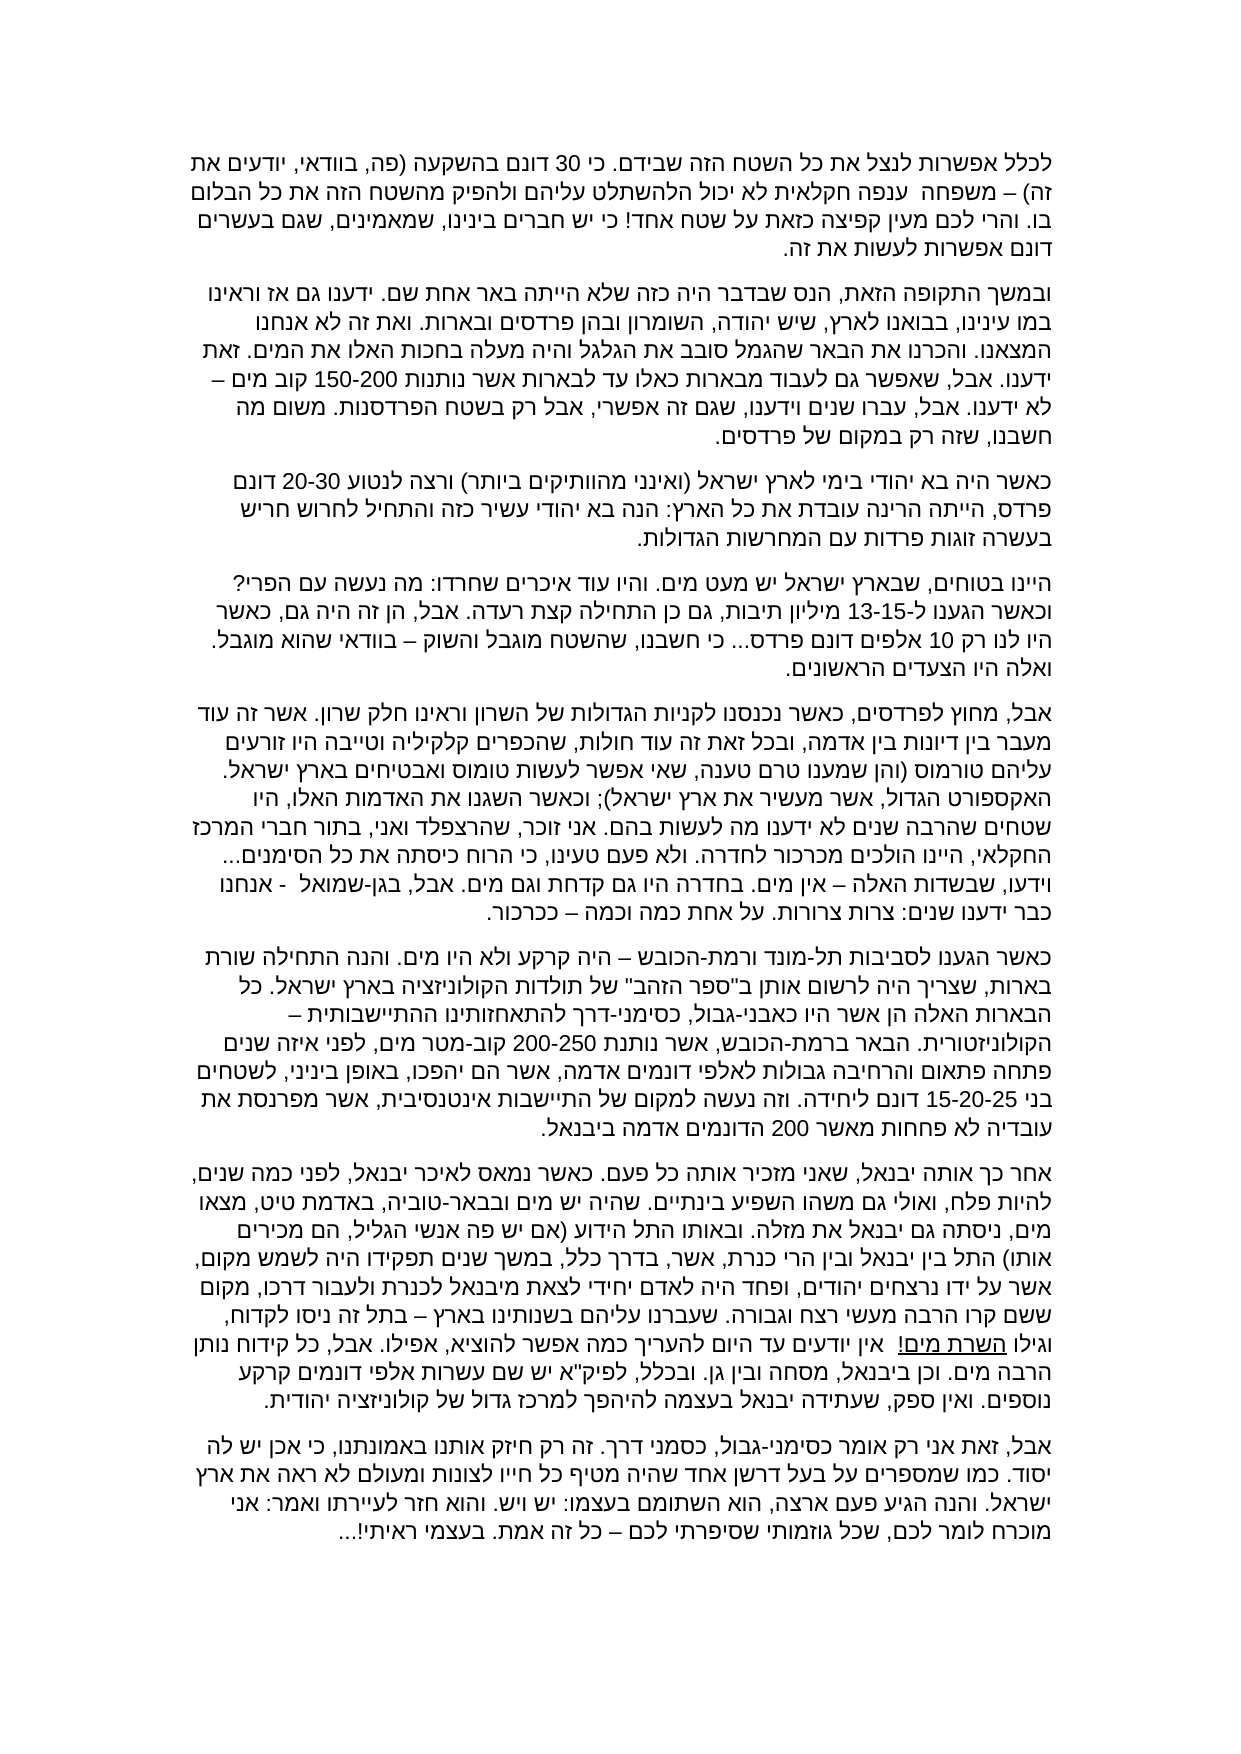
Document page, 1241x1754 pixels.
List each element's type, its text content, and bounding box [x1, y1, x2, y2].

text אחר כך אותה יבנאל, שאני מזכיר אותה כל פעם. כאשר נמאס לאיכר יבנאל, לפני כמה שנים, להיות פלח, ואולי גם משהו השפיע בינתיים. שהיה יש מים ובבאר-טוביה, באדמת טיט, מצאו מים, ניסתה גם יבנאל את מזלה. ובאותו התל הידוע (אם יש פה אנשי הגליל, הם מכירים אותו) התל בין יבנאל ובין הרי כנרת, אשר, בדרך כלל, במשך שנים תפקידו היה לשמש מקום, אשר על ידו נרצחים יהודים, ופחד היה לאדם יחידי לצאת מיבנאל לכנרת ולעבור דרכו, מקום ששם קרו הרבה מעשי רצח וגבורה. שעברנו עליהם בשנותינו בארץ – בתל זה ניסו לקדוח, וגילו השרת מים! אין יודעים עד היום להעריך כמה אפשר להוציא, אפילו. אבל, כל קידוח נותן הרבה מים. וכן ביבנאל, מסחה ובין גן. ובכלל, לפיק"א יש שם עשרות אלפי דונמים קרקע נוספים. ואין ספק, שעתידה יבנאל בעצמה להיהפך למרכז גדול של קולוניזציה יהודית. [187, 1160, 1053, 1414]
text אבל, זאת אני רק אומר כסימני-גבול, כסמני דרך. זה רק חיזק אותנו באמונתנו, כי אכן יש לה יסוד. כמו שמספרים על בעל דרשן אחד שהיה מטיף כל חייו לצונות ומעולם לא ראה את ארץ ישראל. והנה הגיע פעם ארצה, הוא השתומם בעצמו: יש ויש. והוא חזר לעיירתו ואמר: אני מוכרח לומר לכם, שכל גוזמותי שסיפרתי לכם – כל זה אמת. בעצמי ראיתי!... [187, 1433, 1053, 1544]
text כאשר היה בא יהודי בימי לארץ ישראל (ואינני מהוותיקים ביותר) ורצה לנטוע 20-30 דונם פרדס, הייתה הרינה עובדת את כל הארץ: הנה בא יהודי עשיר כזה והתחיל לחרוש חריש בעשרה זוגות פרדות עם המחרשות הגדולות. [187, 468, 1053, 551]
text אבל, מחוץ לפרדסים, כאשר נכנסנו לקניות הגדולות של השרון וראינו חלק שרון. אשר זה עוד מעבר בין דיונות בין אדמה, ובכל זאת זה עוד חולות, שהכפרים קלקיליה וטייבה היו זורעים עליהם טורמוס (והן שמענו טרם טענה, שאי אפשר לעשות טומוס ואבטיחים בארץ ישראל. האקספורט הגדול, אשר מעשיר את ארץ ישראל); וכאשר השגנו את האדמות האלו, היו שטחים שהרבה שנים לא ידענו מה לעשות בהם. אני זוכר, שהרצפלד ואני, בתור חברי המרכז החקלאי, היינו הולכים מכרכור לחדרה. ולא פעם טעינו, כי הרוח כיסתה את כל הסימנים... וידעו, שבשדות האלה – אין מים. בחדרה היו גם קדחת וגם מים. אבל, בגן-שמואל - אנחנו כבר ידענו שנים: צרות צרורות. על אחת כמה וכמה – ככרכור. [187, 700, 1053, 926]
text כאשר הגענו לסביבות תל-מונד ורמת-הכובש – היה קרקע ולא היו מים. והנה התחילה שורת בארות, שצריך היה לרשום אותן ב"ספר הזהב" של תולדות הקולוניזציה בארץ ישראל. כל הבארות האלה הן אשר היו כאבני-גבול, כסימני-דרך להתאחזותינו ההתיישבותית – הקולוניזטורית. הבאר ברמת-הכובש, אשר נותנת 200-250 קוב-מטר מים, לפני איזה שנים פתחה פתאום והרחיבה גבולות לאלפי דונמים אדמה, אשר הם יהפכו, באופן ביניני, לשטחים בני 15-20-25 דונם ליחידה. וזה נעשה למקום של התיישבות אינטנסיבית, אשר מפרנסת את עובדיה לא פחחות מאשר 200 הדונמים אדמה ביבנאל. [187, 944, 1053, 1141]
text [187, 150, 1053, 262]
text היינו בטוחים, שבארץ ישראל יש מעט מים. והיו עוד איכרים שחרדו: מה נעשה עם הפרי? וכאשר הגענו ל-13-15 מיליון תיבות, גם כן התחילה קצת רעדה. אבל, הן זה היה גם, כאשר היו לנו רק 10 אלפים דונם פרדס... כי חשבנו, שהשטח מוגבל והשוק – בוודאי שהוא מוגבל. ואלה היו הצעדים הראשונים. [187, 570, 1053, 681]
text ובמשך התקופה הזאת, הנס שבדבר היה כזה שלא הייתה באר אחת שם. ידענו גם אז וראינו במו עינינו, בבואנו לארץ, שיש יהודה, השומרון ובהן פרדסים ובארות. ואת זה לא אנחנו המצאנו. והכרנו את הבאר שהגמל סובב את הגלגל והיה מעלה בחכות האלו את המים. זאת ידענו. אבל, שאפשר גם לעבוד מבארות כאלו עד לבארות אשר נותנות 150-200 קוב מים – לא ידענו. אבל, עברו שנים וידענו, שגם זה אפשרי, אבל רק בשטח הפרדסנות. משום מה חשבנו, שזה רק במקום של פרדסים. [187, 280, 1053, 449]
